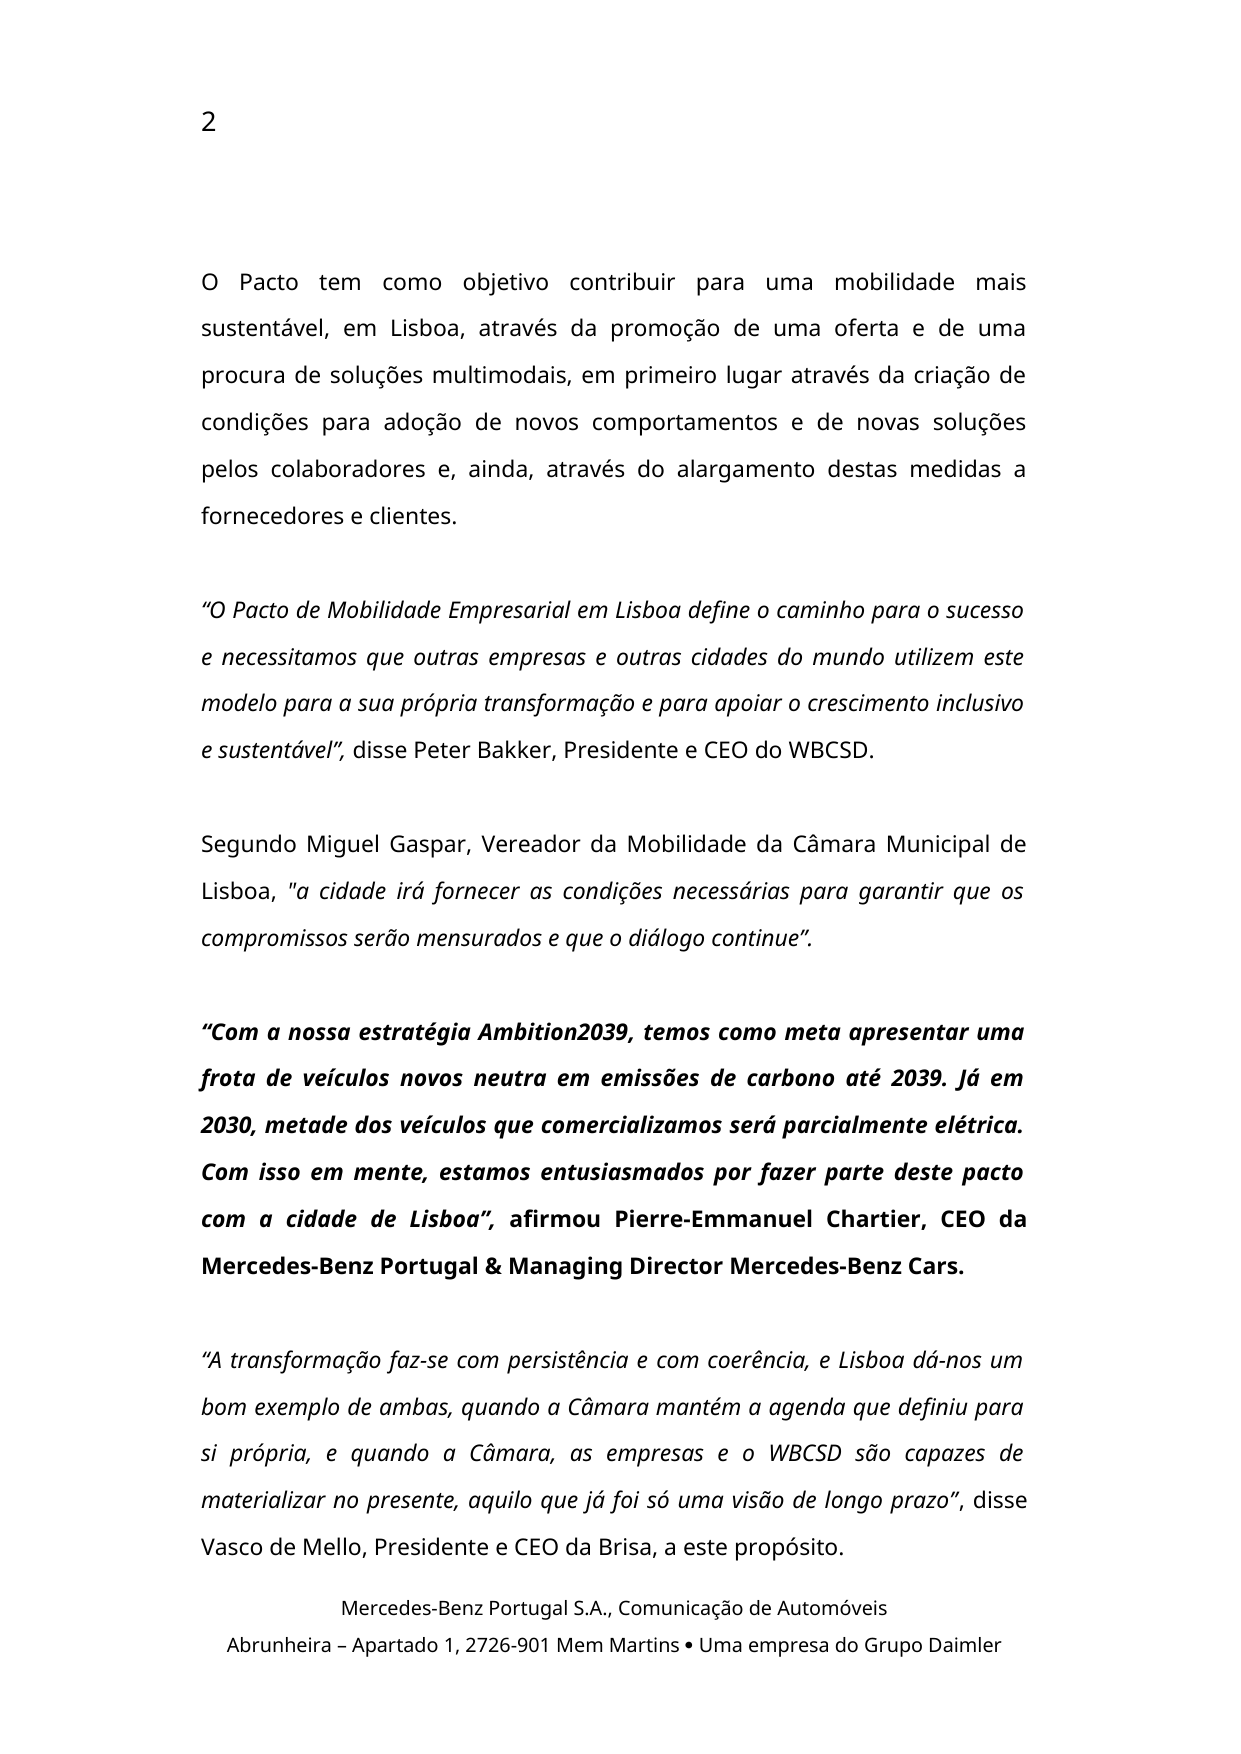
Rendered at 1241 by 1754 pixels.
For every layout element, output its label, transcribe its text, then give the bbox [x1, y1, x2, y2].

text “O Pacto de Mobilidade Empresarial em Lisboa define o caminho para o sucesso e necessitamos que outras empresas e outras cidades do mundo utilizem este modelo para a sua própria transformação e para apoiar o crescimento inclusivo e sustentável”, disse Peter Bakker, Presidente e CEO do WBCSD. [201, 593, 1028, 765]
text Segundo Miguel Gaspar, Vereador da Mobilidade da Câmara Municipal de Lisboa, "a cidade irá fornecer as condições necessárias para garantir que os compromissos serão mensurados e que o diálogo continue”. [201, 828, 1028, 953]
text O Pacto tem como objetivo contribuir para uma mobilidade mais sustentável, em Lisboa, através da promoção de uma oferta e de uma procura de soluções multimodais, em primeiro lugar através da criação de condições para adoção de novos comportamentos e de novas soluções pelos colaboradores e, ainda, através do alargamento destas medidas a fornecedores e clientes. [201, 265, 1028, 531]
text “Com a nossa estratégia Ambition2039, temos como meta apresentar uma frota de veículos novos neutra em emissões de carbono até 2039. Já em 2030, metade dos veículos que comercializamos será parcialmente elétrica. Com isso em mente, estamos entusiasmados por fazer parte deste pacto com a cidade de Lisboa”, afirmou Pierre-Emmanuel Chartier, CEO da Mercedes-Benz Portugal & Managing Director Mercedes-Benz Cars. [201, 1015, 1028, 1281]
text “A transformação faz-se com persistência e com coerência, e Lisboa dá-nos um bom exemplo de ambas, quando a Câmara mantém a agenda que definiu para si própria, e quando a Câmara, as empresas e o WBCSD são capazes de materializar no presente, aquilo que já foi só uma visão de longo prazo”, disse Vasco de Mello, Presidente e CEO da Brisa, a este propósito. [201, 1343, 1028, 1562]
